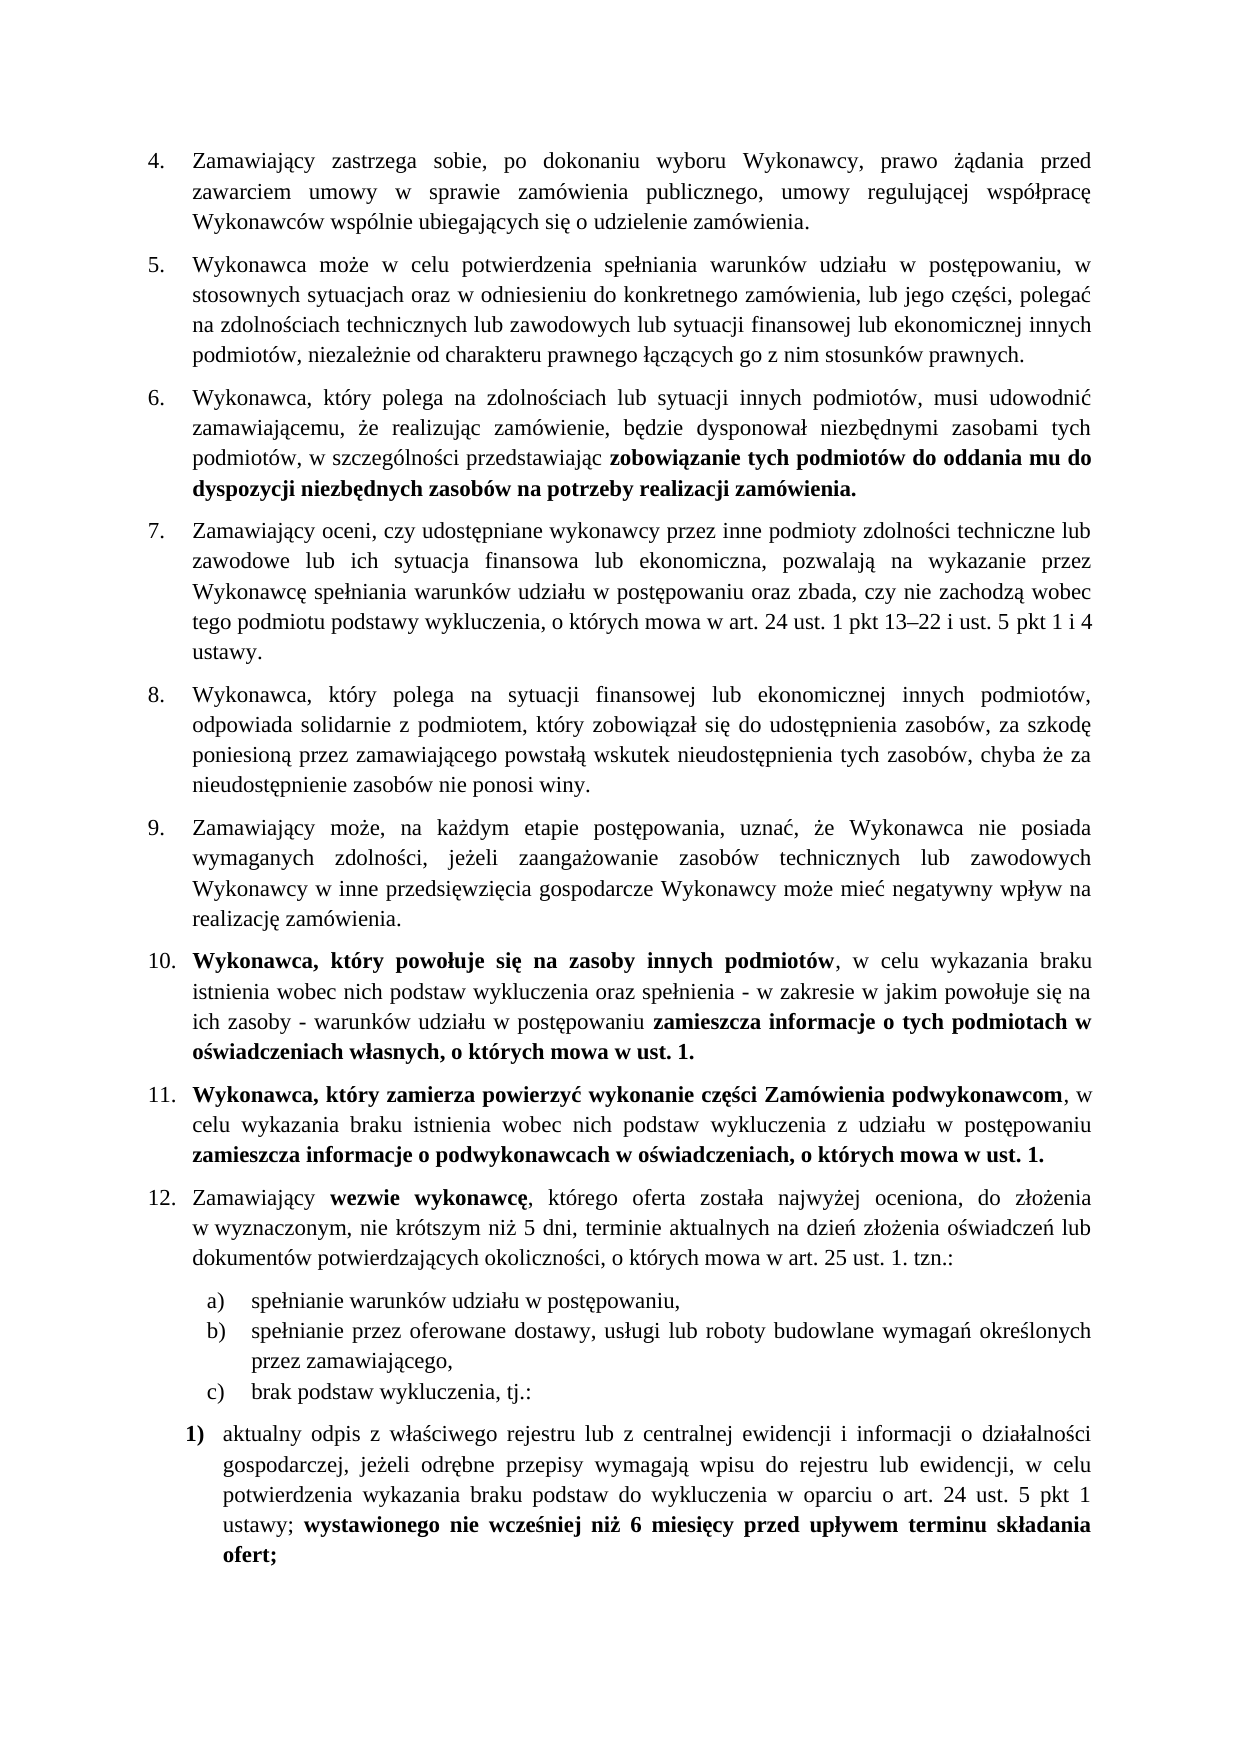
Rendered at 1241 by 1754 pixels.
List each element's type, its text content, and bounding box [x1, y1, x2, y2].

list Wykonawca może w celu potwierdzenia spełniania warunków udziału w postępowaniu, w stosownych sytuacjach oraz w odniesieniu do konkretnego zamówienia, lub jego części, polegać na zdolnościach technicznych lub zawodowych lub sytuacji finansowej lub ekonomicznej innych podmiotów, niezależnie od charakteru prawnego łączących go z nim stosunków prawnych. [148, 251, 1093, 368]
list Wykonawca, który zamierza powierzyć wykonanie części Zamówienia podwykonawcom, w celu wykazania braku istnienia wobec nich podstaw wykluczenia z udziału w postępowaniu zamieszcza informacje o podwykonawcach w oświadczeniach, o których mowa w ust. 1. [148, 1081, 1093, 1168]
list spełnianie przez oferowane dostawy, usługi lub roboty budowlane wymagań określonych przez zamawiającego, [207, 1317, 1093, 1374]
list Zamawiający może, na każdym etapie postępowania, uznać, że Wykonawca nie posiada wymaganych zdolności, jeżeli zaangażowanie zasobów technicznych lub zawodowych Wykonawcy w inne przedsięwzięcia gospodarcze Wykonawcy może mieć negatywny wpływ na realizację zamówienia. [148, 814, 1093, 931]
list brak podstaw wykluczenia, tj.: [207, 1378, 1093, 1404]
list aktualny odpis z właściwego rejestru lub z centralnej ewidencji i informacji o działalności gospodarczej, jeżeli odrębne przepisy wymagają wpisu do rejestru lub ewidencji, w celu potwierdzenia wykazania braku podstaw do wykluczenia w oparciu o art. 24 ust. 5 pkt 1 ustawy; wystawionego nie wcześniej niż 6 miesięcy przed upływem terminu składania ofert; [185, 1421, 1093, 1568]
list spełnianie warunków udziału w postępowaniu, [207, 1287, 1093, 1313]
list Wykonawca, który polega na zdolnościach lub sytuacji innych podmiotów, musi udowodnić zamawiającemu, że realizując zamówienie, będzie dysponował niezbędnymi zasobami tych podmiotów, w szczególności przedstawiając zobowiązanie tych podmiotów do oddania mu do dyspozycji niezbędnych zasobów na potrzeby realizacji zamówienia. [148, 384, 1093, 501]
list Wykonawca, który polega na sytuacji finansowej lub ekonomicznej innych podmiotów, odpowiada solidarnie z podmiotem, który zobowiązał się do udostępnienia zasobów, za szkodę poniesioną przez zamawiającego powstałą wskutek nieudostępnienia tych zasobów, chyba że za nieudostępnienie zasobów nie ponosi winy. [148, 681, 1093, 798]
list Zamawiający wezwie wykonawcę, którego oferta została najwyżej oceniona, do złożenia w wyznaczonym, nie krótszym niż 5 dni, terminie aktualnych na dzień złożenia oświadczeń lub dokumentów potwierdzających okoliczności, o których mowa w art. 25 ust. 1. tzn.: [148, 1184, 1093, 1271]
list Wykonawca, który powołuje się na zasoby innych podmiotów, w celu wykazania braku istnienia wobec nich podstaw wykluczenia oraz spełnienia - w zakresie w jakim powołuje się na ich zasoby - warunków udziału w postępowaniu zamieszcza informacje o tych podmiotach w oświadczeniach własnych, o których mowa w ust. 1. [148, 948, 1093, 1064]
list Zamawiający zastrzega sobie, po dokonaniu wyboru Wykonawcy, prawo żądania przed zawarciem umowy w sprawie zamówienia publicznego, umowy regulującej współpracę Wykonawców wspólnie ubiegających się o udzielenie zamówienia. [148, 148, 1093, 234]
list Zamawiający oceni, czy udostępniane wykonawcy przez inne podmioty zdolności techniczne lub zawodowe lub ich sytuacja finansowa lub ekonomiczna, pozwalają na wykazanie przez Wykonawcę spełniania warunków udziału w postępowaniu oraz zbada, czy nie zachodzą wobec tego podmiotu podstawy wykluczenia, o których mowa w art. 24 ust. 1 pkt 13–22 i ust. 5 pkt 1 i 4 ustawy. [148, 517, 1093, 664]
